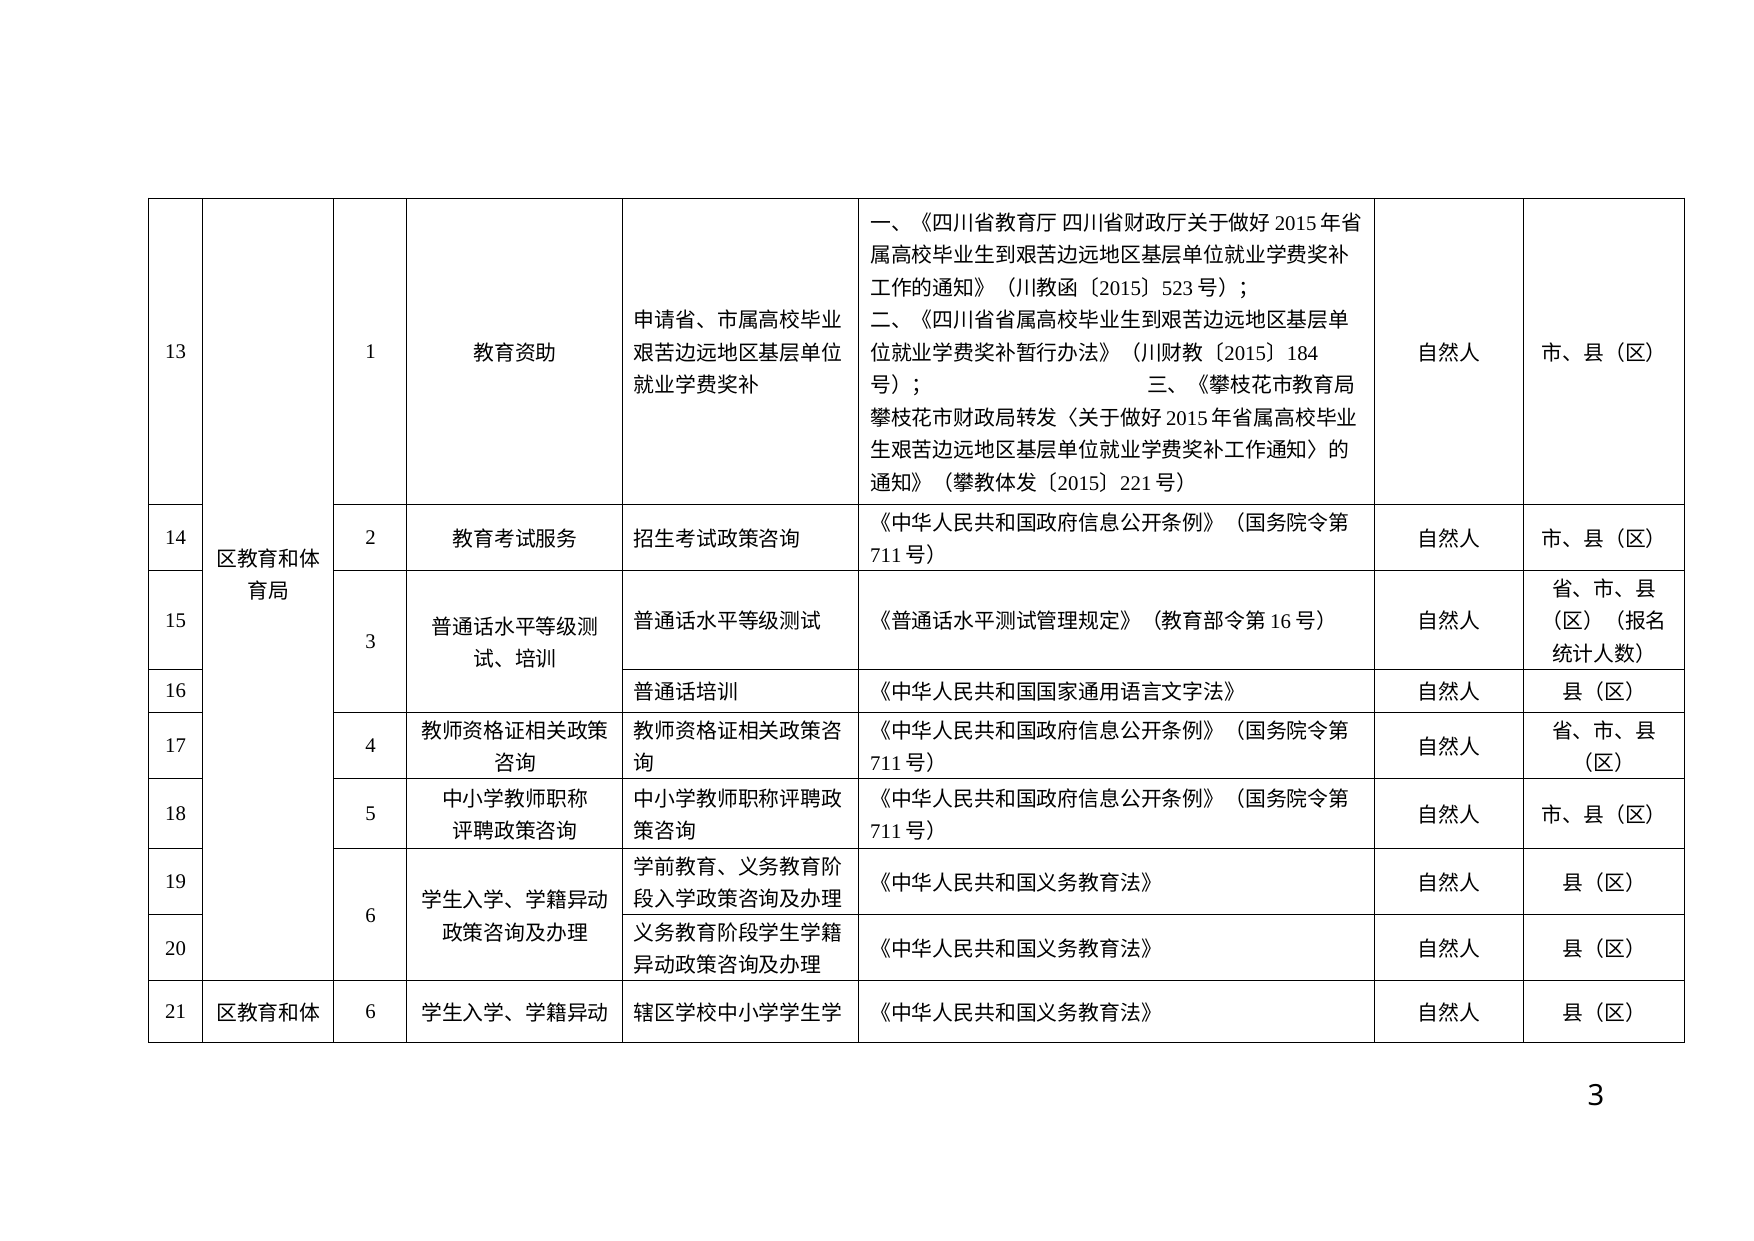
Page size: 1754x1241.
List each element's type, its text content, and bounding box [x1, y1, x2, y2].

table_cell 省、市、县（区）（报名统计人数） [1524, 571, 1684, 668]
table_cell 学生入学、学籍异动政策咨询及办理 [407, 981, 622, 1042]
table_cell 自然人 [1375, 670, 1523, 712]
table_cell 《中华人民共和国政府信息公开条例》（国务院令第711号） [859, 713, 1374, 778]
table_cell 《中华人民共和国义务教育法》 [859, 849, 1374, 914]
table_cell 省、市、县（区） [1524, 713, 1684, 778]
table_cell 县（区） [1524, 981, 1684, 1042]
table_cell 市、县（区） [1524, 779, 1684, 848]
table_cell 13 [149, 199, 202, 504]
table_cell 中小学教师职称评聘政策咨询 [623, 779, 858, 848]
table_cell 17 [149, 713, 202, 778]
table_cell 18 [149, 779, 202, 848]
table_cell 6 [334, 981, 406, 1042]
table_cell 一、《四川省教育厅 四川省财政厅关于做好2015年省属高校毕业生到艰苦边远地区基层单位就业学费奖补工作的通知》（川教函〔2015〕523号）； 二、《四川省省属高校毕业生到艰苦边远地区基层单位就业学费奖补暂行办法》（川财教〔2015〕184号）； 三、《攀枝花市教育局 攀枝花市财政局转发〈关于做好2015年省属高校毕业生艰苦边远地区基层单位就业学费奖补工作通知〉的通知》（攀教体发〔2015〕221号） [859, 199, 1374, 504]
table_cell 20 [149, 915, 202, 980]
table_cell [623, 981, 858, 1042]
table_cell 普通话培训 [623, 670, 858, 712]
table_cell 《中华人民共和国义务教育法》 [859, 981, 1374, 1042]
table_cell 教育资助 [407, 199, 622, 504]
table_cell 招生考试政策咨询 [623, 505, 858, 570]
table_cell 自然人 [1375, 571, 1523, 668]
table_cell 区教育和体育局 [203, 199, 333, 980]
table_cell 《普通话水平测试管理规定》（教育部令第16号） [859, 571, 1374, 668]
table_cell 19 [149, 849, 202, 914]
table_cell 学前教育、义务教育阶段入学政策咨询及办理 [623, 849, 858, 914]
table_cell 申请省、市属高校毕业艰苦边远地区基层单位就业学费奖补 [623, 199, 858, 504]
table_cell 《中华人民共和国义务教育法》 [859, 915, 1374, 980]
table_cell 自然人 [1375, 779, 1523, 848]
table_cell 自然人 [1375, 199, 1523, 504]
table_cell 教育考试服务 [407, 505, 622, 570]
table_cell 2 [334, 505, 406, 570]
table_cell 15 [149, 571, 202, 668]
table_cell 《中华人民共和国政府信息公开条例》（国务院令第711号） [859, 505, 1374, 570]
table_cell 《中华人民共和国政府信息公开条例》（国务院令第711号） [859, 779, 1374, 848]
table_cell 4 [334, 713, 406, 778]
table_cell 自然人 [1375, 713, 1523, 778]
table_cell 5 [334, 779, 406, 848]
table_cell 学生入学、学籍异动政策咨询及办理 [407, 849, 622, 980]
table_cell 21 [149, 981, 202, 1042]
table_cell 自然人 [1375, 915, 1523, 980]
table_cell 自然人 [1375, 505, 1523, 570]
table_cell 1 [334, 199, 406, 504]
table_cell 普通话水平等级测试 [623, 571, 858, 668]
table_cell 教师资格证相关政策咨询 [407, 713, 622, 778]
table_cell 县（区） [1524, 915, 1684, 980]
table_cell 县（区） [1524, 670, 1684, 712]
table_cell 义务教育阶段学生学籍异动政策咨询及办理 [623, 915, 858, 980]
table_cell 教师资格证相关政策咨询 [623, 713, 858, 778]
table_cell 区教育和体育局 [203, 981, 333, 1042]
table_cell 《中华人民共和国国家通用语言文字法》 [859, 670, 1374, 712]
table_cell 普通话水平等级测试、培训 [407, 571, 622, 712]
table_cell 市、县（区） [1524, 505, 1684, 570]
table_cell 自然人 [1375, 849, 1523, 914]
table_cell 6 [334, 849, 406, 980]
table_cell 3 [334, 571, 406, 712]
table_cell 中小学教师职称 评聘政策咨询 [407, 779, 622, 848]
table_cell 自然人 [1375, 981, 1523, 1042]
table_cell 县（区） [1524, 849, 1684, 914]
table_cell 市、县（区） [1524, 199, 1684, 504]
table_cell 14 [149, 505, 202, 570]
table_cell 16 [149, 670, 202, 712]
